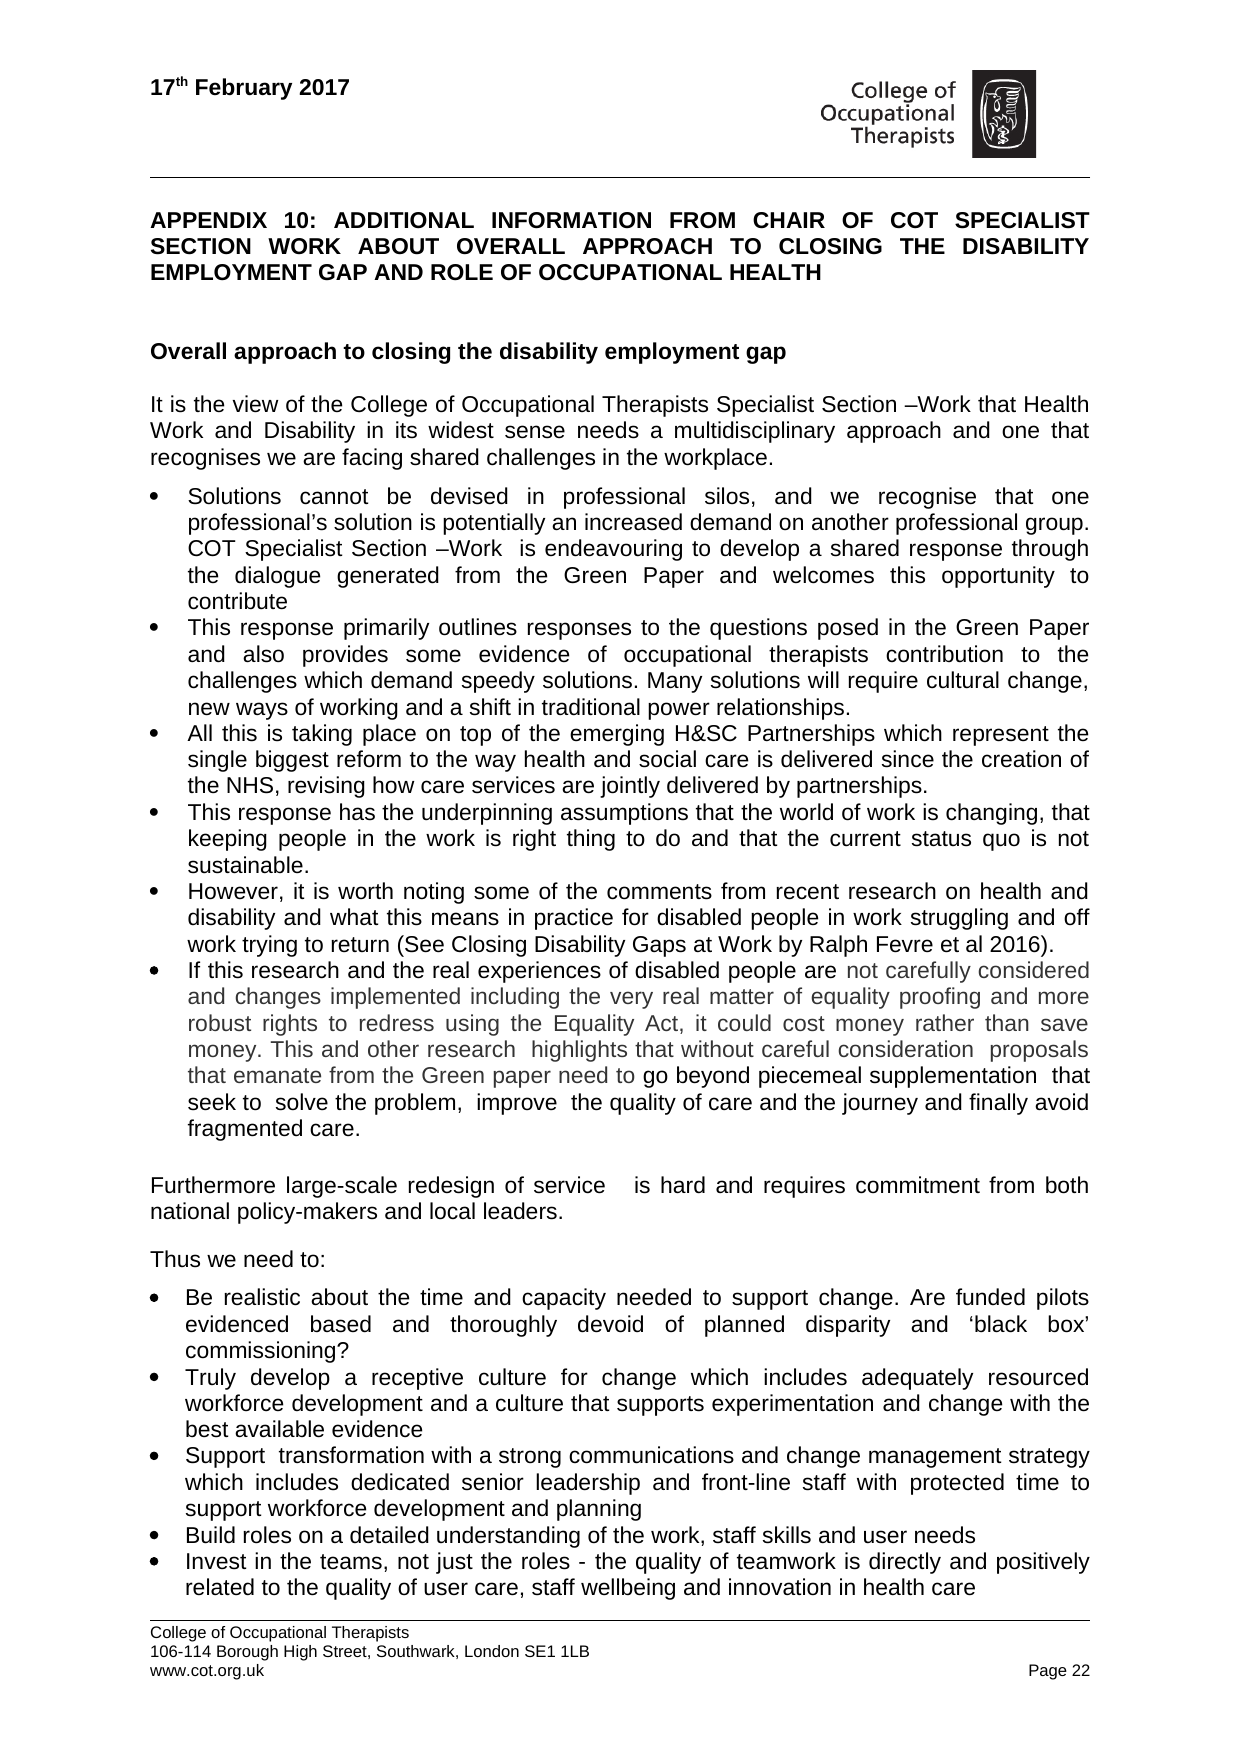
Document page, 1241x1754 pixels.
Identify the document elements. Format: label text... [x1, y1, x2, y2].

list All this is taking place on top of the emerging H&SC Partnerships which represent the single biggest reform to the way health and social care is delivered since the creation of the NHS, revising how care services are jointly delivered by partnerships. [150, 720, 1090, 799]
list This response has the underpinning assumptions that the world of work is changing, that keeping people in the work is right thing to do and that the current status quo is not sustainable. [150, 799, 1090, 878]
list Build roles on a detailed understanding of the work, staff skills and user needs [150, 1522, 1090, 1548]
list If this research and the real experiences of disabled people are not carefully considered and changes implemented including the very real matter of equality proofing and more robust rights to redress using the Equality Act, it could cost money rather than save money. This and other research highlights that without careful consideration proposals that emanate from the Green paper need to go beyond piecemeal supplementation that seek to solve the problem, improve the quality of care and the journey and finally avoid fragmented care. [150, 957, 1090, 1141]
text It is the view of the College of Occupational Therapists Specialist Section –Work that Health Work and Disability in its widest sense needs a multidisciplinary approach and one that recognises we are facing shared challenges in the workplace. [150, 391, 1090, 470]
list Invest in the teams, not just the roles - the quality of teamwork is directly and positively related to the quality of user care, staff wellbeing and innovation in health care [150, 1548, 1090, 1601]
list However, it is worth noting some of the comments from recent research on health and disability and what this means in practice for disabled people in work struggling and off work trying to return (See Closing Disability Gaps at Work by Ralph Fevre et al 2016). [150, 878, 1090, 957]
text Thus we need to: [150, 1246, 1090, 1272]
picture [821, 68, 1042, 159]
text Furthermore large-scale redesign of service is hard and requires commitment from both national policy-makers and local leaders. [150, 1172, 1090, 1225]
list Truly develop a receptive culture for change which includes adequately resourced workforce development and a culture that supports experimentation and change with the best available evidence [150, 1363, 1090, 1442]
list Be realistic about the time and capacity needed to support change. Are funded pilots evidenced based and thoroughly devoid of planned disparity and ‘black box’ commissioning? [150, 1284, 1090, 1363]
list Support transformation with a strong communications and change management strategy which includes dedicated senior leadership and front-line staff with protected time to support workforce development and planning [150, 1442, 1090, 1522]
text Overall approach to closing the disability employment gap [150, 338, 1090, 365]
text APPENDIX 10: ADDITIONAL INFORMATION FROM CHAIR OF COT SPECIALIST SECTION WORK ABOUT OVERALL APPROACH TO CLOSING THE DISABILITY EMPLOYMENT GAP AND ROLE OF OCCUPATIONAL HEALTH [150, 207, 1090, 286]
list This response primarily outlines responses to the questions posed in the Green Paper and also provides some evidence of occupational therapists contribution to the challenges which demand speedy solutions. Many solutions will require cultural change, new ways of working and a shift in traditional power relationships. [150, 614, 1090, 720]
list Solutions cannot be devised in professional silos, and we recognise that one professional’s solution is potentially an increased demand on another professional group. COT Specialist Section –Work is endeavouring to develop a shared response through the dialogue generated from the Green Paper and welcomes this opportunity to contribute [150, 483, 1090, 614]
